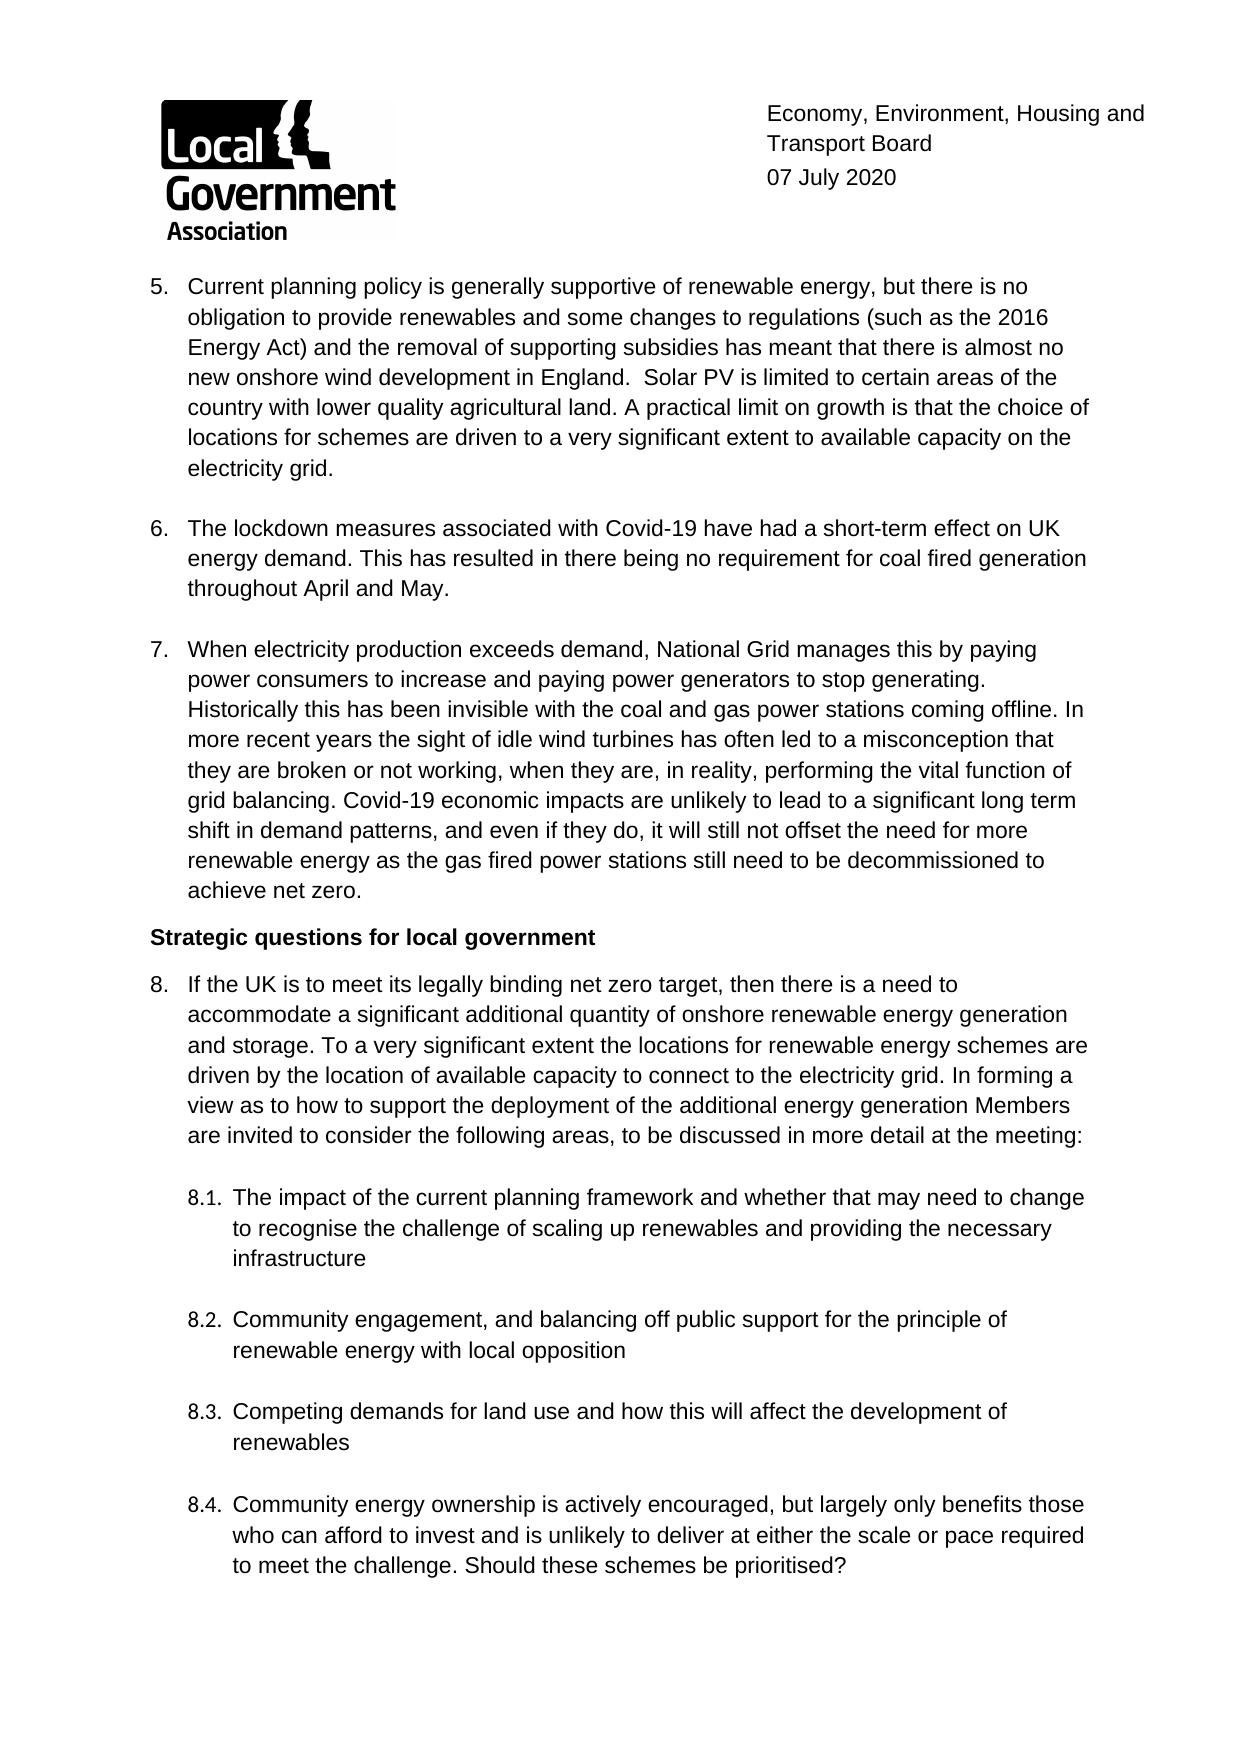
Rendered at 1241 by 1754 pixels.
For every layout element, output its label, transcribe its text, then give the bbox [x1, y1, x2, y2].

list Community energy ownership is actively encouraged, but largely only benefits those who can afford to invest and is unlikely to deliver at either the scale or pace required to meet the challenge. Should these schemes be prioritised? [187, 1490, 1090, 1578]
picture [161, 100, 396, 240]
list If the UK is to meet its legally binding net zero target, then there is a need to accommodate a significant additional quantity of onshore renewable energy generation and storage. To a very significant extent the locations for renewable energy schemes are driven by the location of available capacity to connect to the electricity grid. In forming a view as to how to support the deployment of the additional energy generation Members are invited to consider the following areas, to be discussed in more detail at the meeting: [150, 971, 1090, 1148]
list The impact of the current planning framework and whether that may need to change to recognise the challenge of scaling up renewables and providing the necessary infrastructure [187, 1183, 1090, 1271]
list Competing demands for land use and how this will affect the development of renewables [187, 1397, 1090, 1456]
list The lockdown measures associated with Covid-19 have had a short-term effect on UK energy demand. This has resulted in there being no requirement for coal fired generation throughout April and May. [150, 515, 1090, 602]
text Strategic questions for local government [150, 924, 1090, 951]
list Current planning policy is generally supportive of renewable energy, but there is no obligation to provide renewables and some changes to regulations (such as the 2016 Energy Act) and the removal of supporting subsidies has meant that there is almost no new onshore wind development in England. Solar PV is limited to certain areas of the country with lower quality agricultural land. A practical limit on growth is that the choice of locations for schemes are driven to a very significant extent to available capacity on the electricity grid. [150, 273, 1090, 481]
list Community engagement, and balancing off public support for the principle of renewable energy with local opposition [187, 1305, 1090, 1363]
list When electricity production exceeds demand, National Grid manages this by paying power consumers to increase and paying power generators to stop generating. Historically this has been invisible with the coal and gas power stations coming offline. In more recent years the sight of idle wind turbines has often led to a misconception that they are broken or not working, when they are, in reality, performing the vital function of grid balancing. Covid-19 economic impacts are unlikely to lead to a significant long term shift in demand patterns, and even if they do, it will still not offset the need for more renewable energy as the gas fired power stations still need to be decommissioned to achieve net zero. [150, 636, 1090, 904]
